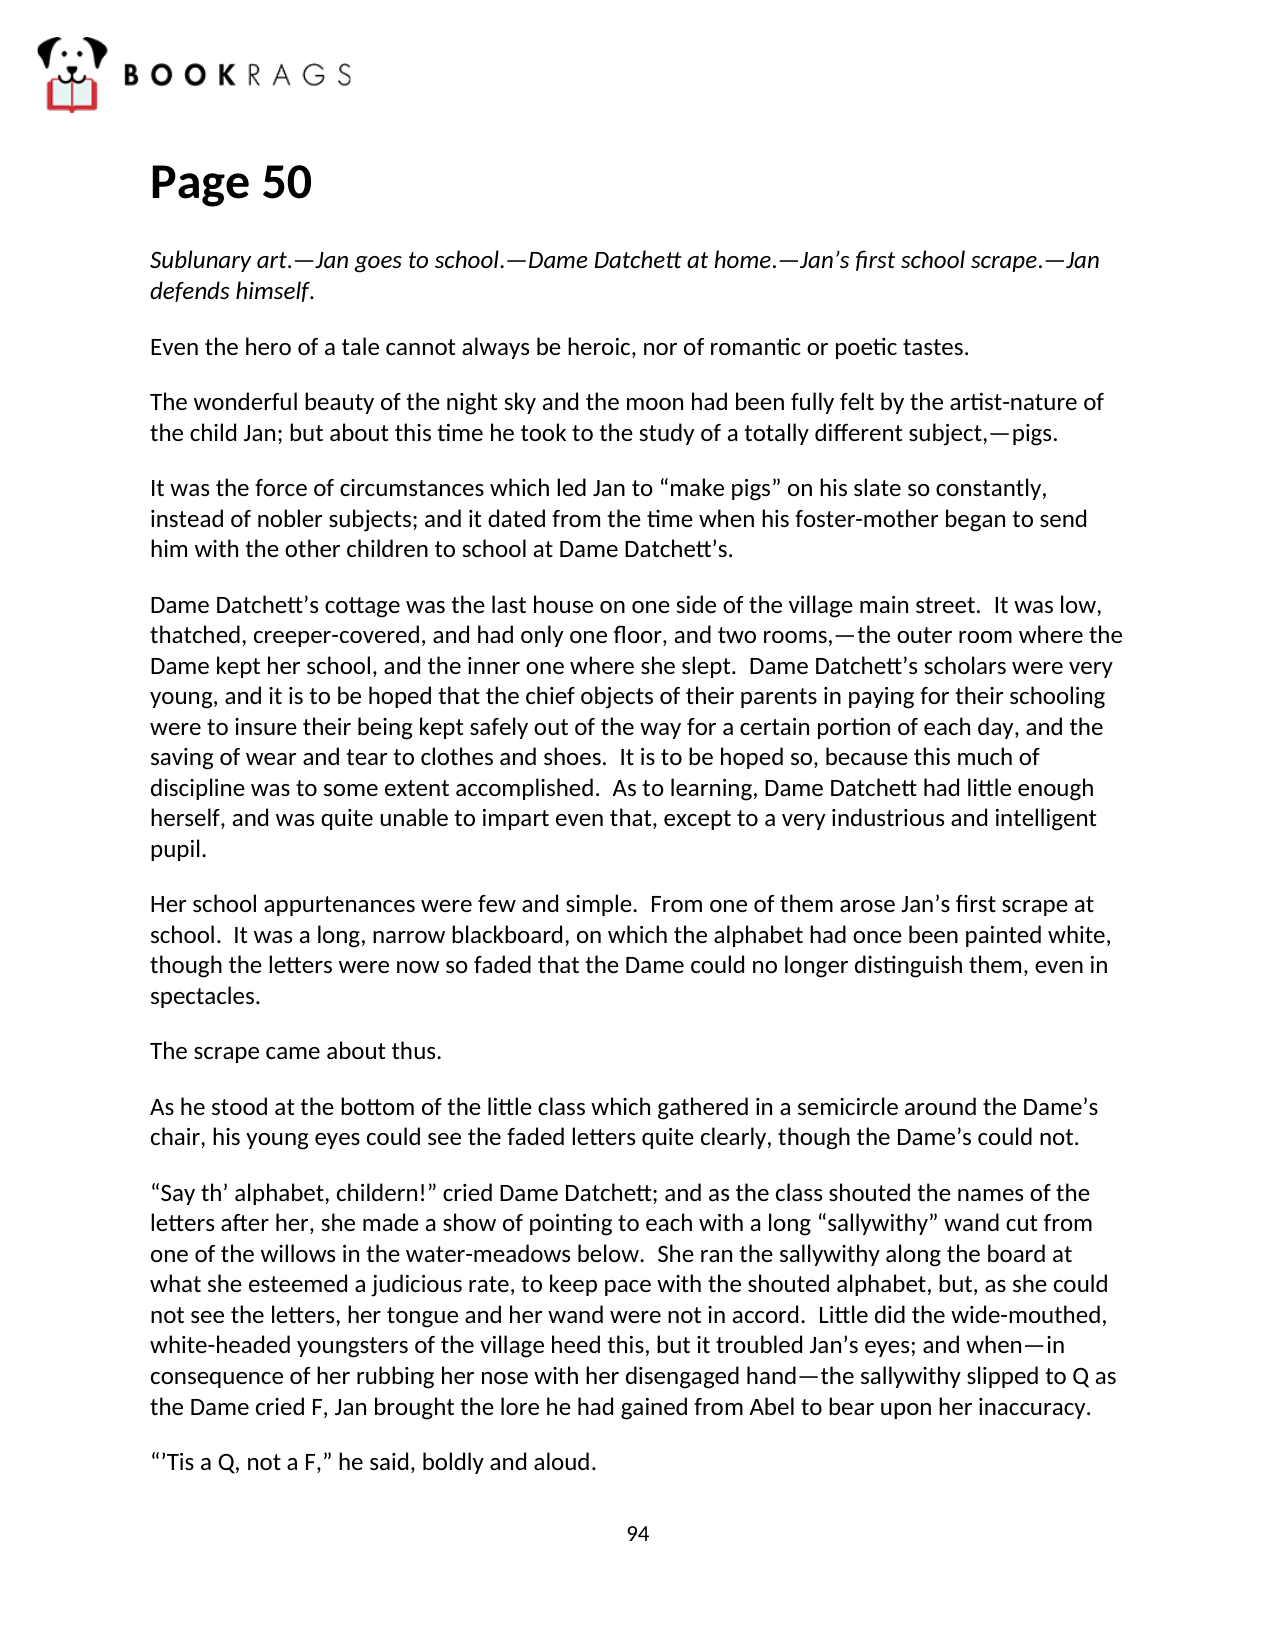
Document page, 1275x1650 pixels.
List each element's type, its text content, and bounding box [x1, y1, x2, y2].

text It was the force of circumstances which led Jan to “make pigs” on his slate so constantly, instead of nobler subjects; and it dated from the time when his foster-mother began to send him with the other children to school at Dame Datchett’s. [150, 472, 1125, 564]
text Page 50 [150, 150, 1125, 211]
text Sublunary art.—­Jan goes to school.—­Dame Datchett at home.—­Jan’s first school scrape.—­Jan defends himself. [150, 244, 1125, 306]
text “Say th’ alphabet, childern!” cried Dame Datchett; and as the class shouted the names of the letters after her, she made a show of pointing to each with a long “sallywithy” wand cut from one of the willows in the water-meadows below. She ran the sallywithy along the board at what she esteemed a judicious rate, to keep pace with the shouted alphabet, but, as she could not see the letters, her tongue and her wand were not in accord. Little did the wide-mouthed, white-headed youngsters of the village heed this, but it troubled Jan’s eyes; and when—­in consequence of her rubbing her nose with her disengaged hand—­the sallywithy slipped to Q as the Dame cried F, Jan brought the lore he had gained from Abel to bear upon her inaccuracy. [150, 1177, 1125, 1421]
text Dame Datchett’s cottage was the last house on one side of the village main street. It was low, thatched, creeper-covered, and had only one floor, and two rooms,—­the outer room where the Dame kept her school, and the inner one where she slept. Dame Datchett’s scholars were very young, and it is to be hoped that the chief objects of their parents in paying for their schooling were to insure their being kept safely out of the way for a certain portion of each day, and the saving of wear and tear to clothes and shoes. It is to be hoped so, because this much of discipline was to some extent accomplished. As to learning, Dame Datchett had little enough herself, and was quite unable to impart even that, except to a very industrious and intelligent pupil. [150, 589, 1125, 863]
text Even the hero of a tale cannot always be heroic, nor of romantic or poetic tastes. [150, 331, 1125, 361]
text The scrape came about thus. [150, 1036, 1125, 1066]
text As he stood at the bottom of the little class which gathered in a semicircle around the Dame’s chair, his young eyes could see the faded letters quite clearly, though the Dame’s could not. [150, 1091, 1125, 1152]
text The wonderful beauty of the night sky and the moon had been fully felt by the artist-nature of the child Jan; but about this time he took to the study of a totally different subject,—­pigs. [150, 386, 1125, 447]
text Her school appurtenances were few and simple. From one of them arose Jan’s first scrape at school. It was a long, narrow blackboard, on which the alphabet had once been painted white, though the letters were now so faded that the Dame could no longer distinguish them, even in spectacles. [150, 888, 1125, 1011]
text “’Tis a Q, not a F,” he said, boldly and aloud. [150, 1446, 1125, 1477]
picture [37, 37, 351, 113]
